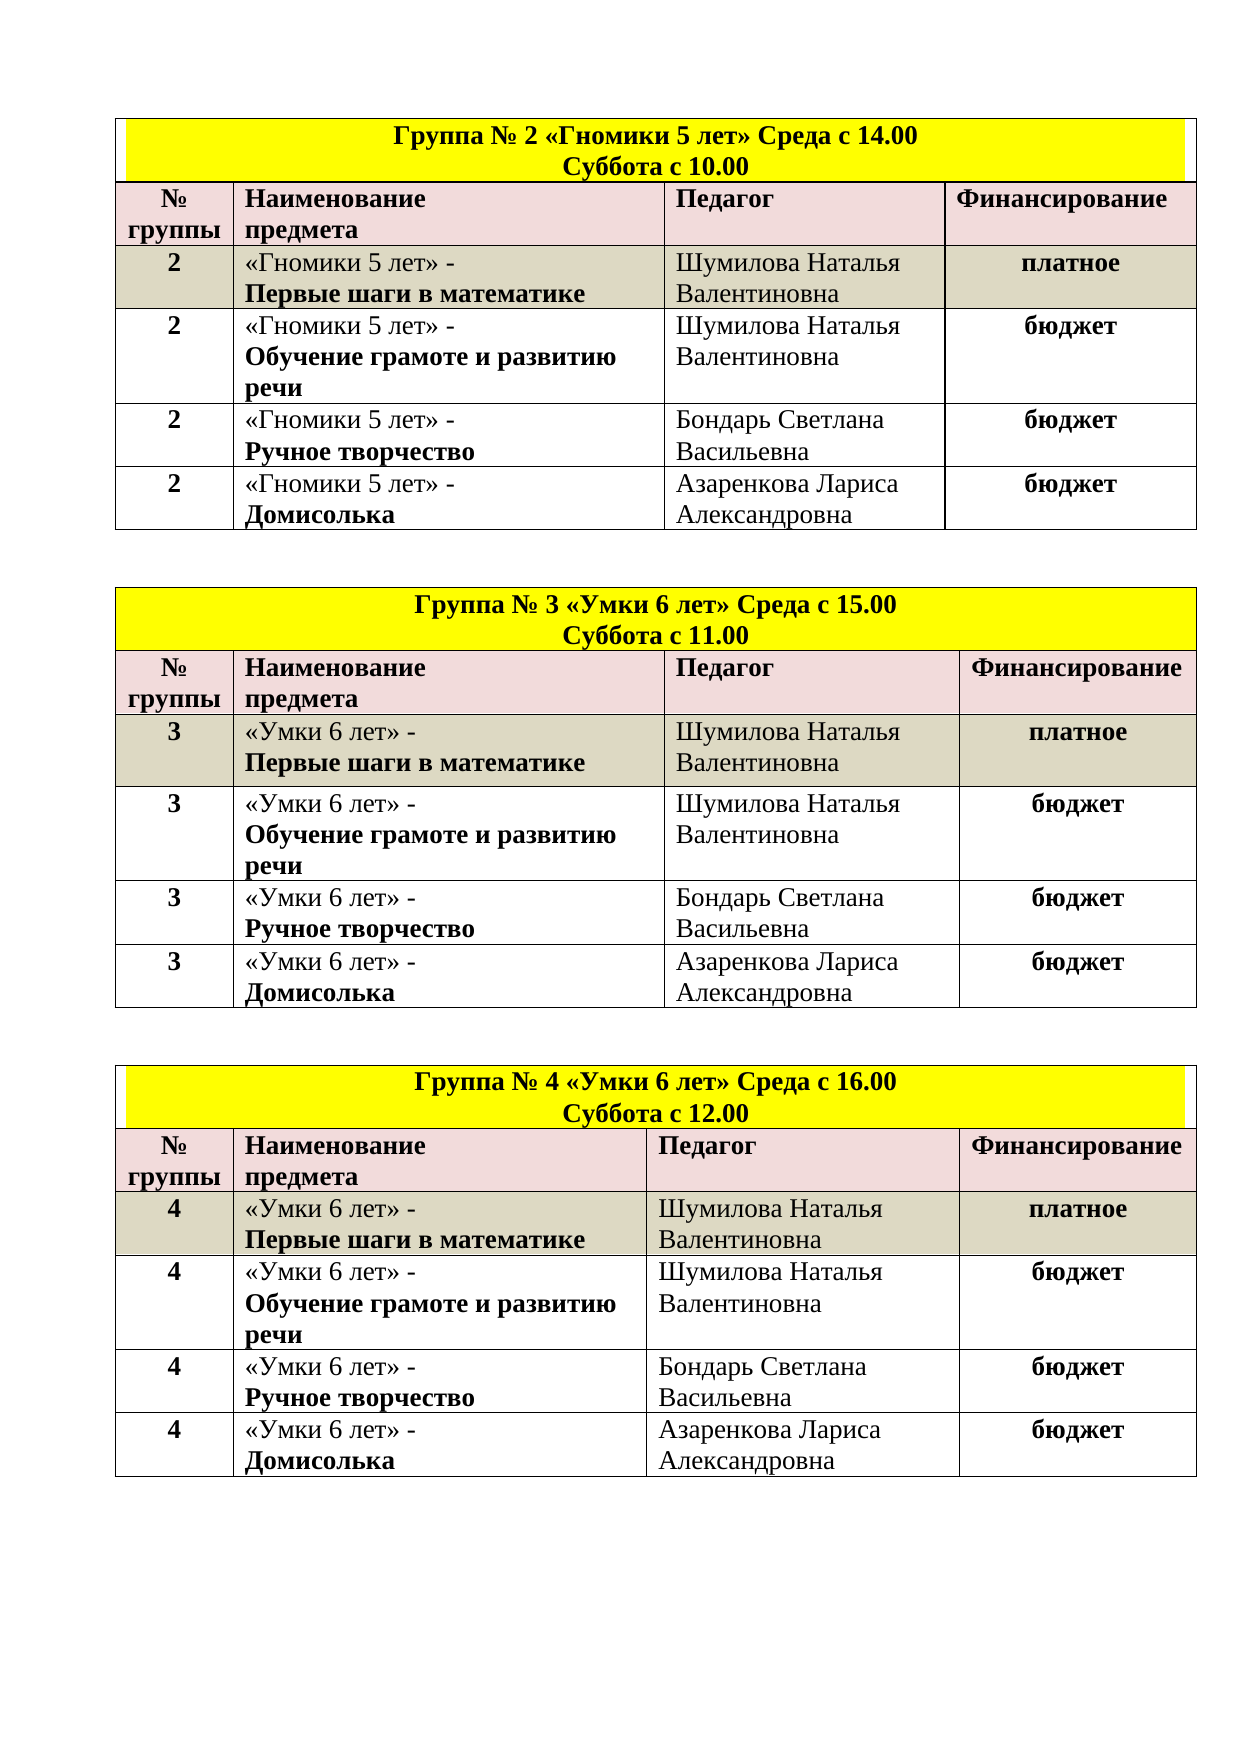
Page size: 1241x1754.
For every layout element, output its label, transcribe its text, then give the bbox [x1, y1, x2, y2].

table_cell «Умки 6 лет» - Ручное творчество [234, 881, 664, 943]
table_header Группа № 3 «Умки 6 лет» Среда с 15.00 Суббота с 11.00 [116, 588, 1196, 650]
table_cell бюджет [960, 881, 1196, 943]
table_cell «Гномики 5 лет» - Домисолька [234, 467, 664, 529]
table_cell 3 [116, 787, 233, 880]
table_cell бюджет [946, 309, 1196, 403]
table_cell бюджет [946, 467, 1196, 529]
table_cell «Умки 6 лет» - Обучение грамоте и развитию речи [234, 1256, 646, 1349]
table_cell Азаренкова Лариса Александровна [665, 467, 944, 529]
table_cell Наименование предмета [234, 651, 664, 713]
table_cell бюджет [960, 1256, 1196, 1349]
table_cell 2 [116, 246, 233, 308]
table_cell «Гномики 5 лет» - Первые шаги в математике [234, 246, 664, 308]
table_cell Бондарь Светлана Васильевна [647, 1350, 959, 1412]
table_cell «Умки 6 лет» - Первые шаги в математике [234, 715, 664, 786]
table_cell Финансирование [960, 1129, 1196, 1191]
table_cell «Умки 6 лет» - Домисолька [234, 945, 664, 1007]
table_cell 4 [116, 1256, 233, 1349]
table_cell Шумилова Наталья Валентиновна [665, 309, 944, 403]
table_cell Шумилова Наталья Валентиновна [665, 246, 944, 308]
table_cell 3 [116, 945, 233, 1007]
table_cell Шумилова Наталья Валентиновна [647, 1256, 959, 1349]
table_cell Азаренкова Лариса Александровна [647, 1413, 959, 1476]
table_cell «Умки 6 лет» - Домисолька [234, 1413, 646, 1476]
table_cell «Умки 6 лет» - Обучение грамоте и развитию речи [234, 787, 664, 880]
table_cell 3 [116, 881, 233, 943]
table_cell № группы [116, 183, 233, 245]
table_cell 4 [116, 1192, 233, 1254]
table_cell 4 [116, 1350, 233, 1412]
table_cell Бондарь Светлана Васильевна [665, 404, 944, 466]
table_cell 2 [116, 309, 233, 403]
table_cell бюджет [960, 1413, 1196, 1476]
table_cell платное [960, 1192, 1196, 1254]
table_cell «Гномики 5 лет» - Обучение грамоте и развитию речи [234, 309, 664, 403]
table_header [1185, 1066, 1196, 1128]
table_cell бюджет [960, 1350, 1196, 1412]
table_cell бюджет [946, 404, 1196, 466]
table_cell Шумилова Наталья Валентиновна [665, 715, 959, 786]
table_cell Педагог [647, 1129, 959, 1191]
table_cell 2 [116, 404, 233, 466]
table_cell «Умки 6 лет» - Первые шаги в математике [234, 1192, 646, 1254]
table_cell 3 [116, 715, 233, 786]
table_cell «Умки 6 лет» - Ручное творчество [234, 1350, 646, 1412]
table_cell Педагог [665, 183, 944, 245]
table_cell бюджет [960, 945, 1196, 1007]
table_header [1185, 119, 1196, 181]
table_cell платное [960, 715, 1196, 786]
table_cell № группы [116, 1129, 233, 1191]
table_cell 2 [116, 467, 233, 529]
table_cell Шумилова Наталья Валентиновна [647, 1192, 959, 1254]
table_cell Наименование предмета [234, 1129, 646, 1191]
table_cell 4 [116, 1413, 233, 1476]
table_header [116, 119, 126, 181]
table_cell Бондарь Светлана Васильевна [665, 881, 959, 943]
table_cell Педагог [665, 651, 959, 713]
table_cell Азаренкова Лариса Александровна [665, 945, 959, 1007]
table_cell Финансирование [960, 651, 1196, 713]
table_cell Наименование предмета [234, 183, 664, 245]
table_cell Шумилова Наталья Валентиновна [665, 787, 959, 880]
table_cell «Гномики 5 лет» - Ручное творчество [234, 404, 664, 466]
table_cell платное [946, 246, 1196, 308]
table_cell № группы [116, 651, 233, 713]
table_cell Финансирование [946, 183, 1196, 245]
table_cell бюджет [960, 787, 1196, 880]
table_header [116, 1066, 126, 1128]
